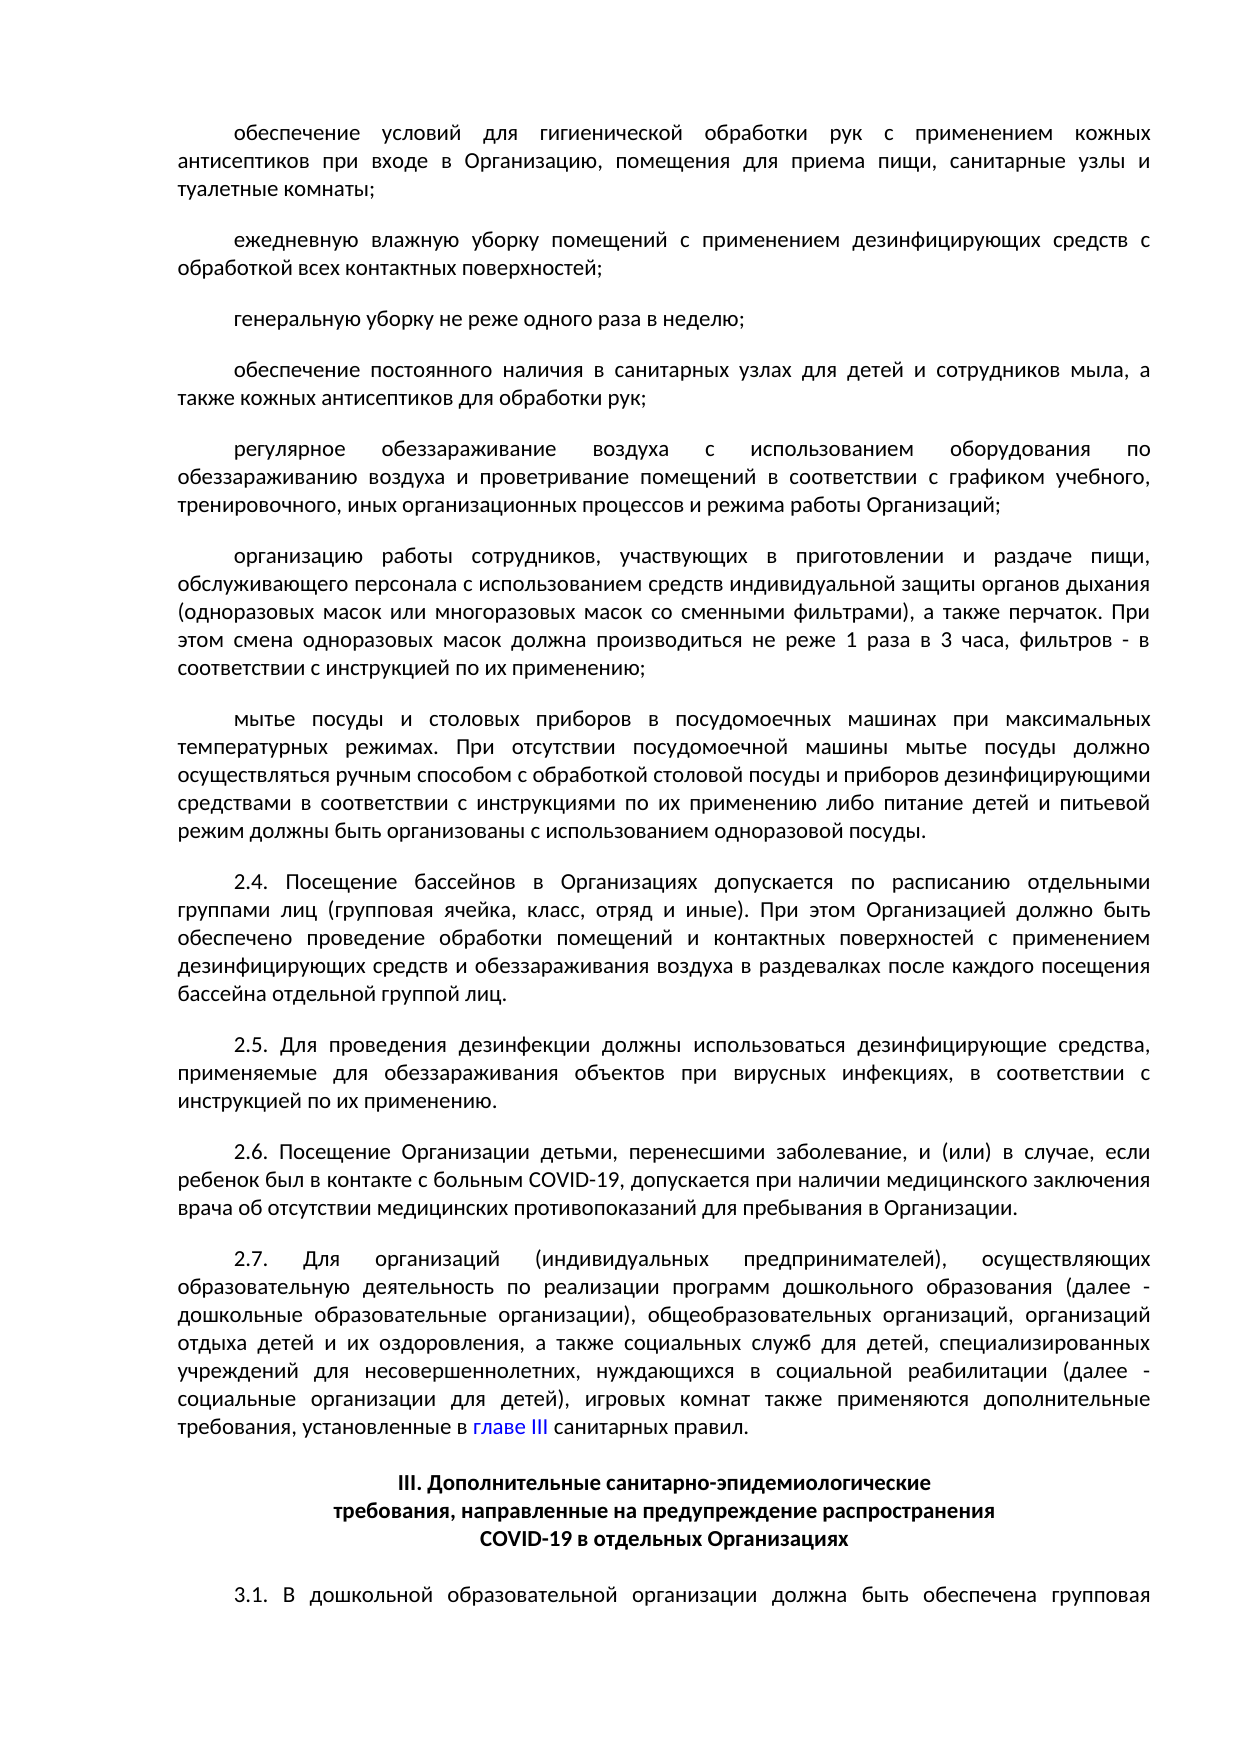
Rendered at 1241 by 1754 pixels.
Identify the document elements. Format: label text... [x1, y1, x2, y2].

text 2.5. Для проведения дезинфекции должны использоваться дезинфицирующие средства, применяемые для обеззараживания объектов при вирусных инфекциях, в соответствии с инструкцией по их применению. [177, 1030, 1152, 1114]
text 2.6. Посещение Организации детьми, перенесшими заболевание, и (или) в случае, если ребенок был в контакте с больным COVID-19, допускается при наличии медицинского заключения врача об отсутствии медицинских противопоказаний для пребывания в Организации. [177, 1137, 1152, 1221]
text 2.7. Для организаций (индивидуальных предпринимателей), осуществляющих образовательную деятельность по реализации программ дошкольного образования (далее - дошкольные образовательные организации), общеобразовательных организаций, организаций отдыха детей и их оздоровления, а также социальных служб для детей, специализированных учреждений для несовершеннолетних, нуждающихся в социальной реабилитации (далее - социальные организации для детей), игровых комнат также применяются дополнительные требования, установленные в главе III санитарных правил. [177, 1244, 1152, 1440]
text обеспечение постоянного наличия в санитарных узлах для детей и сотрудников мыла, а также кожных антисептиков для обработки рук; [177, 355, 1152, 411]
title COVID-19 в отдельных Организациях [177, 1524, 1152, 1552]
text регулярное обеззараживание воздуха с использованием оборудования по обеззараживанию воздуха и проветривание помещений в соответствии с графиком учебного, тренировочного, иных организационных процессов и режима работы Организаций; [177, 434, 1152, 518]
text 2.4. Посещение бассейнов в Организациях допускается по расписанию отдельными группами лиц (групповая ячейка, класс, отряд и иные). При этом Организацией должно быть обеспечено проведение обработки помещений и контактных поверхностей с применением дезинфицирующих средств и обеззараживания воздуха в раздевалках после каждого посещения бассейна отдельной группой лиц. [177, 867, 1152, 1007]
text ежедневную влажную уборку помещений с применением дезинфицирующих средств с обработкой всех контактных поверхностей; [177, 225, 1152, 281]
title III. Дополнительные санитарно-эпидемиологические [177, 1468, 1152, 1496]
text обеспечение условий для гигиенической обработки рук с применением кожных антисептиков при входе в Организацию, помещения для приема пищи, санитарные узлы и туалетные комнаты; [177, 118, 1152, 202]
title требования, направленные на предупреждение распространения [177, 1496, 1152, 1524]
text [177, 1580, 1152, 1608]
text организацию работы сотрудников, участвующих в приготовлении и раздаче пищи, обслуживающего персонала с использованием средств индивидуальной защиты органов дыхания (одноразовых масок или многоразовых масок со сменными фильтрами), а также перчаток. При этом смена одноразовых масок должна производиться не реже 1 раза в 3 часа, фильтров - в соответствии с инструкцией по их применению; [177, 541, 1152, 681]
text мытье посуды и столовых приборов в посудомоечных машинах при максимальных температурных режимах. При отсутствии посудомоечной машины мытье посуды должно осуществляться ручным способом с обработкой столовой посуды и приборов дезинфицирующими средствами в соответствии с инструкциями по их применению либо питание детей и питьевой режим должны быть организованы с использованием одноразовой посуды. [177, 704, 1152, 844]
text генеральную уборку не реже одного раза в неделю; [177, 304, 1152, 332]
